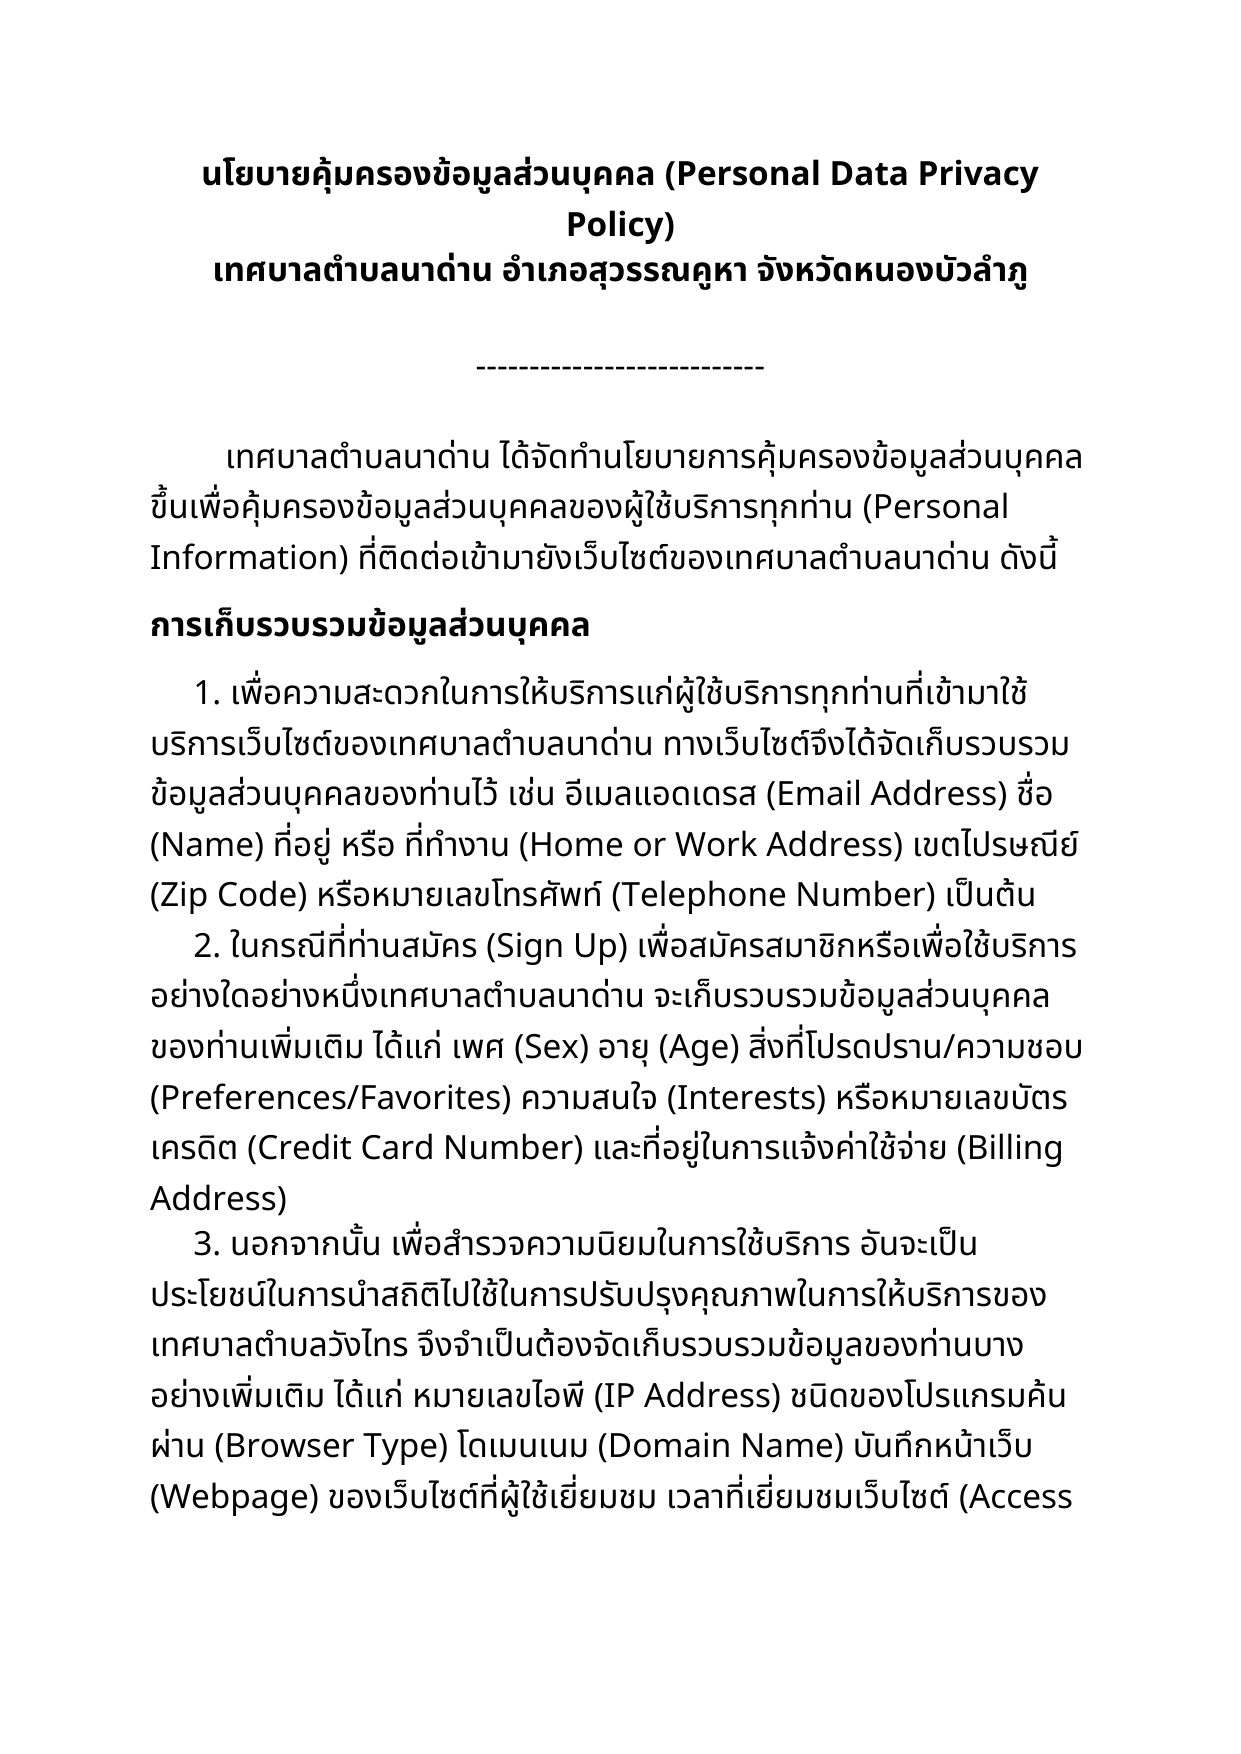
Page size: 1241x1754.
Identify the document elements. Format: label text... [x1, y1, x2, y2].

text นโยบายคุ้มครองข้อมูลส่วนบุคคล (Personal Data Privacy Policy) [150, 150, 1090, 246]
text 2. ในกรณีที่ท่านสมัคร (Sign Up) เพื่อสมัครสมาชิกหรือเพื่อใช้บริการอย่างใดอย่างหนึ่งเทศบาลตำบลนาด่าน จะเก็บรวบรวมข้อมูลส่วนบุคคลของท่านเพิ่มเติม ได้แก่ เพศ (Sex) อายุ (Age) สิ่งที่โปรดปราน/ความชอบ (Preferences/Favorites) ความสนใจ (Interests) หรือหมายเลขบัตรเครดิต (Credit Card Number) และที่อยู่ในการแจ้งค่าใช้จ่าย (Billing Address) [150, 922, 1090, 1220]
text เทศบาลตำบลนาด่าน ได้จัดทำนโยบายการคุ้มครองข้อมูลส่วนบุคคลขึ้นเพื่อคุ้มครองข้อมูลส่วนบุคคลของผู้ใช้บริการทุกท่าน (Personal Information) ที่ติดต่อเข้ามายังเว็บไซต์ของเทศบาลตำบลนาด่าน ดังนี้ [150, 433, 1090, 584]
text เทศบาลตำบลนาด่าน อำเภอสุวรรณคูหา จังหวัดหนองบัวลำภู [150, 246, 1090, 296]
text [150, 1220, 1090, 1523]
text --------------------------- [150, 342, 1090, 387]
text 1. เพื่อความสะดวกในการให้บริการแก่ผู้ใช้บริการทุกท่านที่เข้ามาใช้บริการเว็บไซต์ของเทศบาลตำบลนาด่าน ทางเว็บไซต์จึงได้จัดเก็บรวบรวมข้อมูลส่วนบุคคลของท่านไว้ เช่น อีเมลแอดเดรส (Email Address) ชื่อ (Name) ที่อยู่ หรือ ที่ทำงาน (Home or Work Address) เขตไปรษณีย์ (Zip Code) หรือหมายเลขโทรศัพท์ (Telephone Number) เป็นต้น [150, 669, 1090, 922]
text การเก็บรวบรวมข้อมูลส่วนบุคคล [150, 601, 1090, 652]
